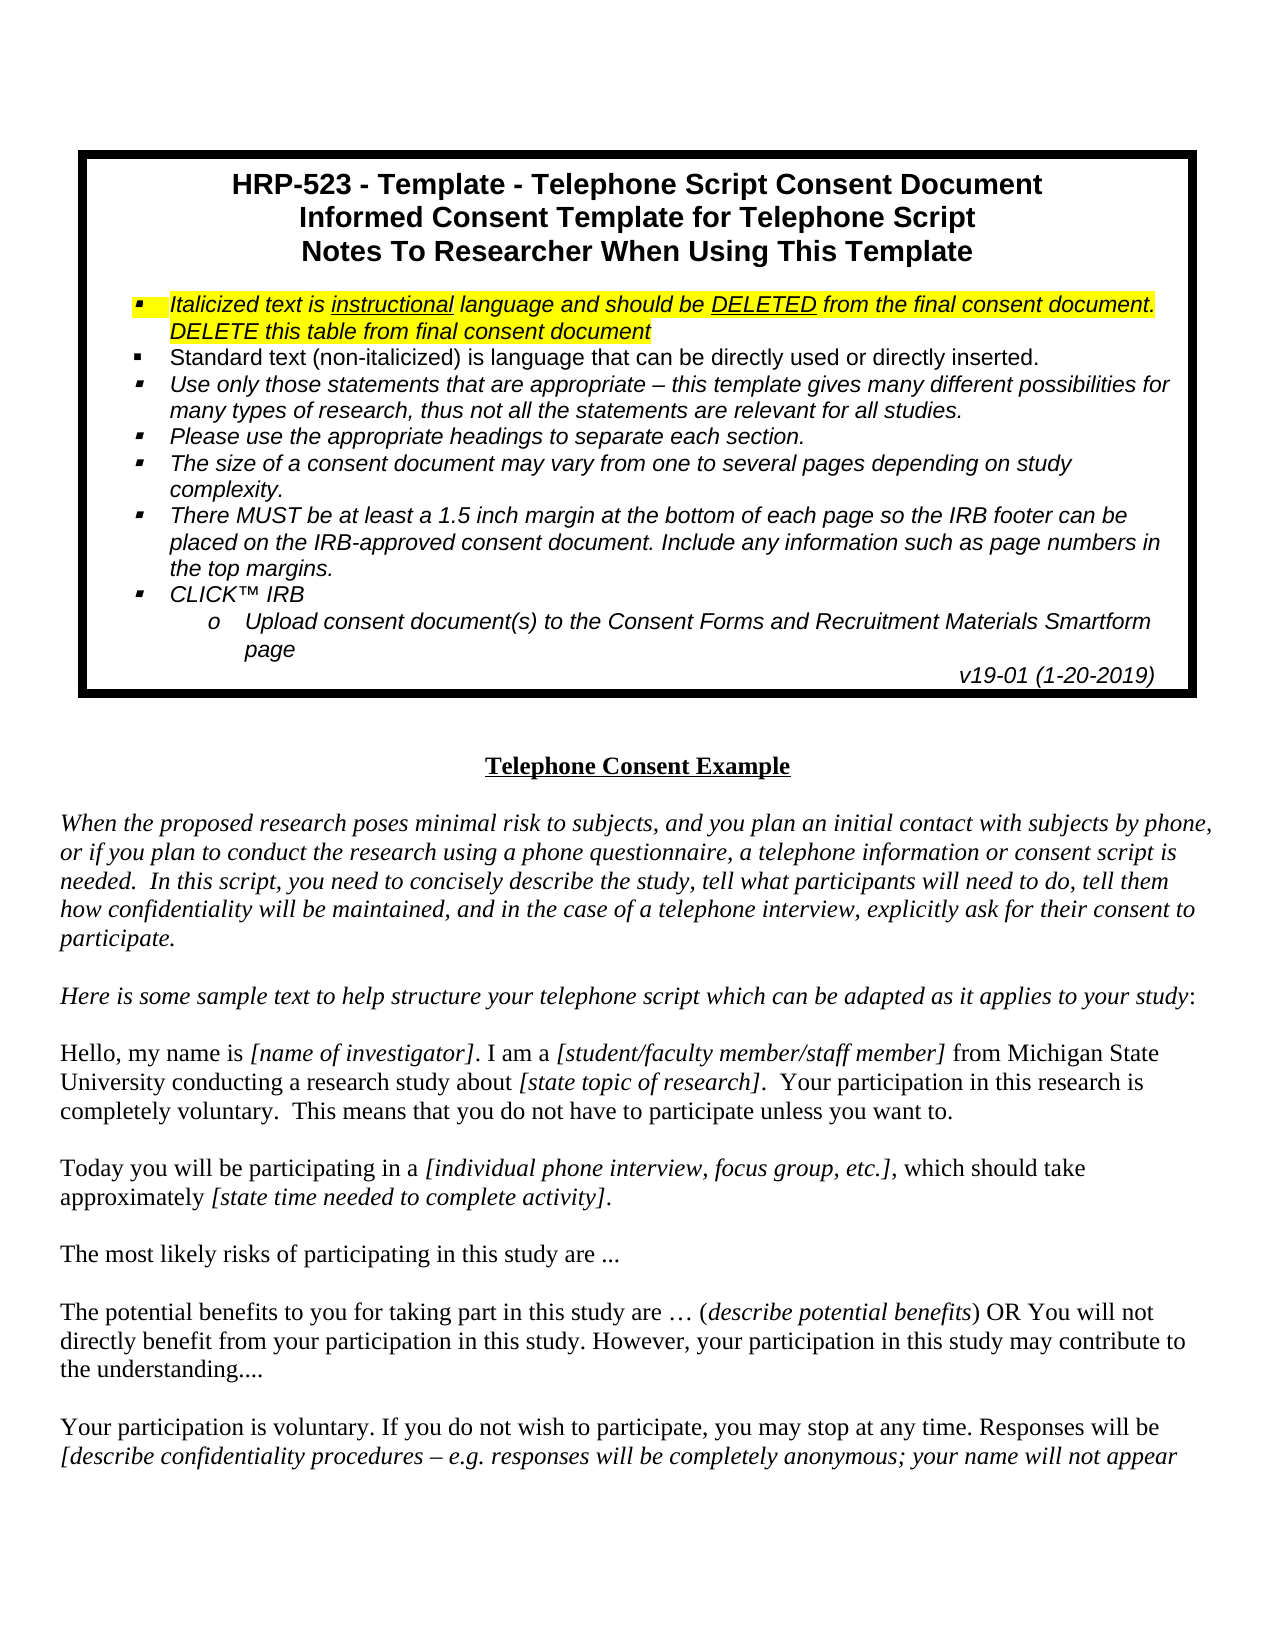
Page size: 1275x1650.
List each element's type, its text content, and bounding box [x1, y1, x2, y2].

text Today you will be participating in a [individual phone interview, focus group, etc.], which should take approximately [state time needed to complete activity]. [60, 1153, 1215, 1211]
text Here is some sample text to help structure your telephone script which can be adapted as it applies to your study: [60, 981, 1215, 1009]
text When the proposed research poses minimal risk to subjects, and you plan an initial contact with subjects by phone, or if you plan to conduct the research using a phone questionnaire, a telephone information or consent script is needed. In this script, you need to concisely describe the study, tell what participants will need to do, tell them how confidentiality will be maintained, and in the case of a telephone interview, explicitly ask for their consent to participate. [60, 808, 1215, 952]
table_header HRP-523 - Template - Telephone Script Consent Document Informed Consent Template for Telephone Script Notes To Researcher When Using This Template Italicized text is instructional language and should be DELETED from the final consent document. DELETE this table from final consent document Standard text (non-italicized) is language that can be directly used or directly inserted. Use only those statements that are appropriate – this template gives many different possibilities for many types of research, thus not all the statements are relevant for all studies. Please use the appropriate headings to separate each section. The size of a consent document may vary from one to several pages depending on study complexity. There MUST be at least a 1.5 inch margin at the bottom of each page so the IRB footer can be placed on the IRB-approved consent document. Include any information such as page numbers in the top margins. CLICK™ IRB Upload consent document(s) to the Consent Forms and Recruitment Materials Smartform page v19-01 (1-20-2019) [87, 159, 1188, 689]
text The potential benefits to you for taking part in this study are … (describe potential benefits) OR You will not directly benefit from your participation in this study. However, your participation in this study may contribute to the understanding.... [60, 1297, 1215, 1383]
text Hello, my name is [name of investigator]. I am a [student/faculty member/staff member] from Michigan State University conducting a research study about [state topic of research]. Your participation in this research is completely voluntary. This means that you do not have to participate unless you want to. [60, 1038, 1215, 1124]
text Telephone Consent Example [60, 751, 1215, 779]
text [60, 1412, 1215, 1469]
text The most likely risks of participating in this study are ... [60, 1239, 1215, 1268]
